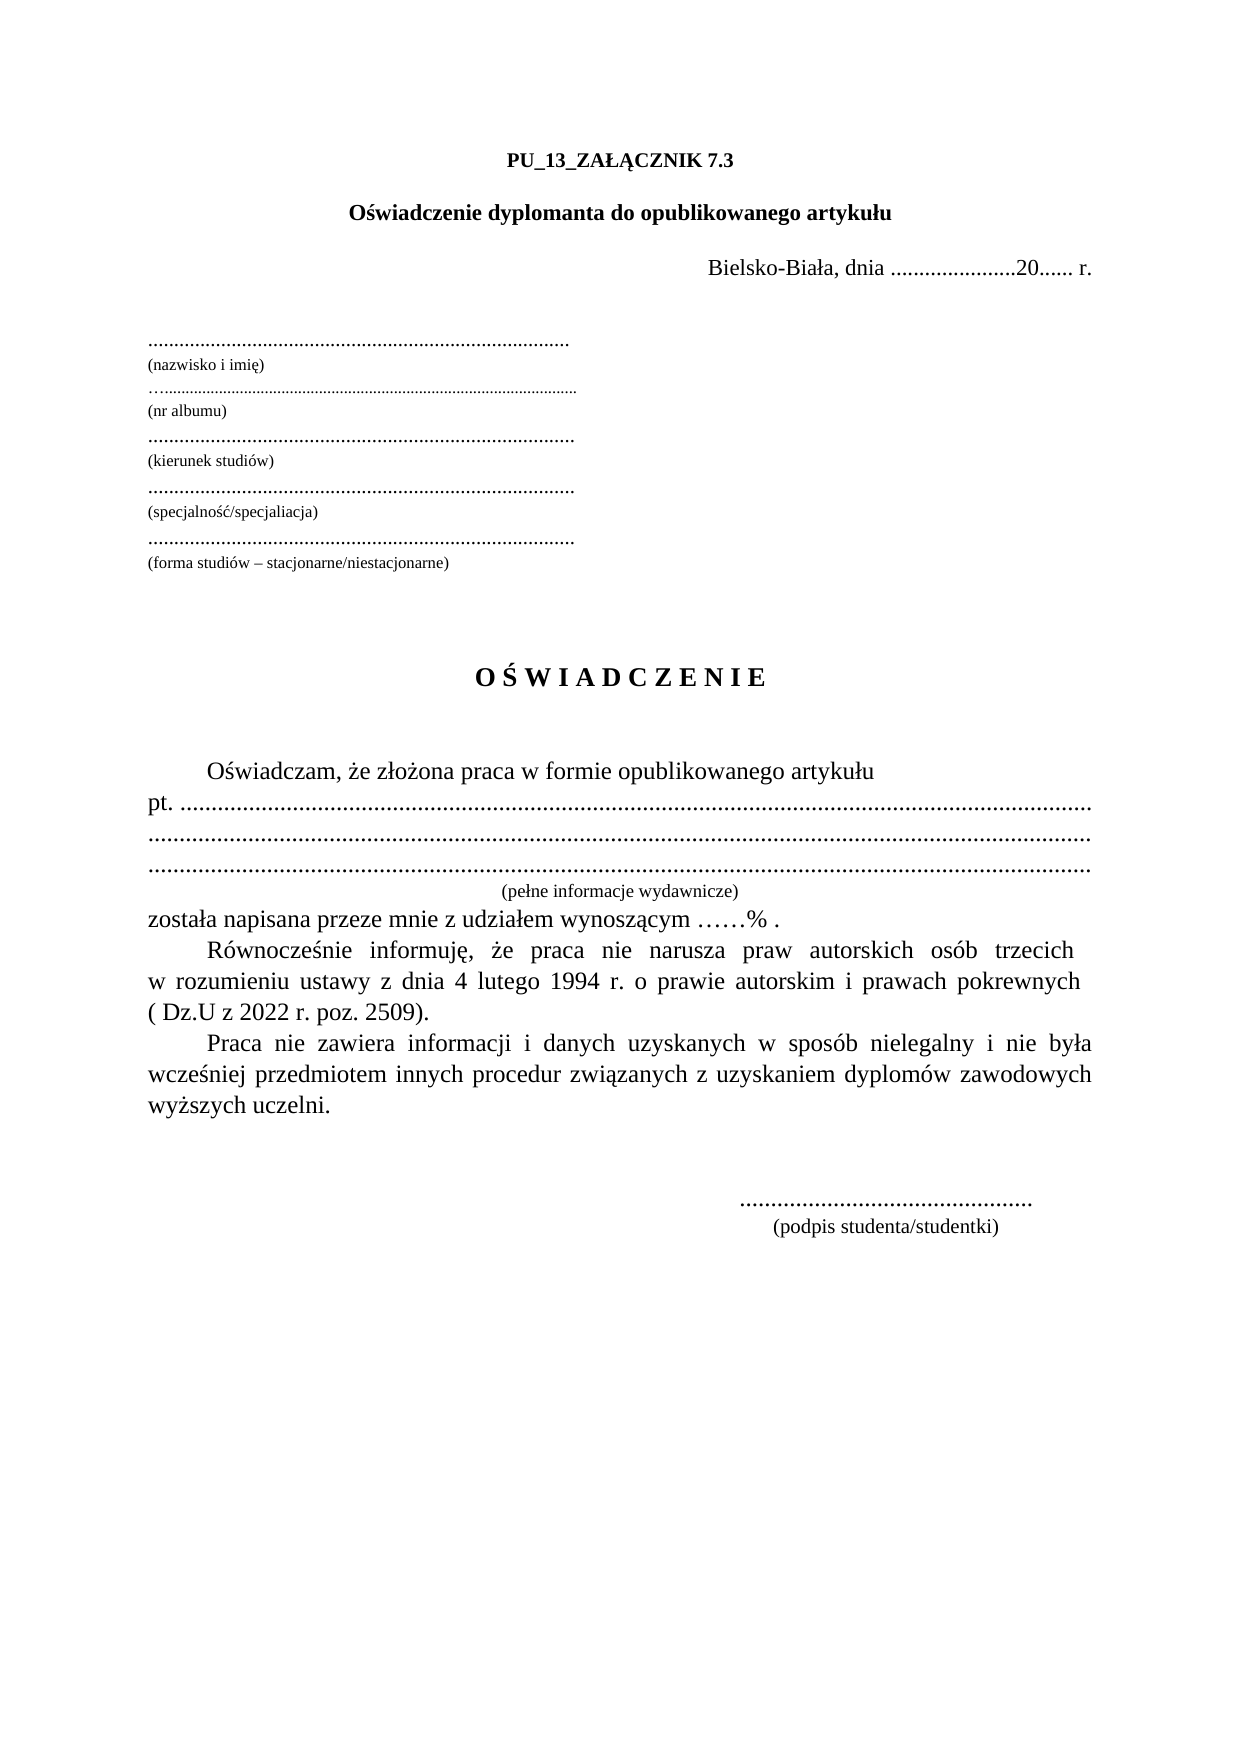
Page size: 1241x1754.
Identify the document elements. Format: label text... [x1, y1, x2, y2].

text .................................................................................. [148, 423, 1093, 447]
text ............................................... [148, 1183, 1093, 1212]
text O Ś W I A D C Z E N I E [148, 661, 1093, 692]
text (pełne informacje wydawnicze) [148, 880, 1093, 902]
text (kierunek studiów) [148, 451, 1093, 470]
text (nr albumu) [148, 400, 1093, 419]
text Oświadczenie dyplomanta do opublikowanego artykułu [148, 199, 1093, 226]
text …................................................................................................... [148, 378, 1093, 397]
text (nazwisko i imię) [148, 355, 1093, 374]
text Oświadczam, że złożona praca w formie opublikowanego artykułu [148, 756, 1093, 785]
text Równocześnie informuję, że praca nie narusza praw autorskich osób trzecich w rozumieniu ustawy z dnia 4 lutego 1994 r. o prawie autorskim i prawach pokrewnych ( Dz.U z 2022 r. poz. 2509). [148, 935, 1093, 1026]
text PU_13_ZAŁĄCZNIK 7.3 [148, 148, 1093, 172]
text Bielsko-Biała, dnia ......................20...... r. [148, 254, 1093, 280]
text .................................................................................. [148, 524, 1093, 549]
text (specjalność/specjaliacja) [148, 502, 1093, 521]
text ....................................................................................................................................................... [148, 849, 1093, 878]
text Praca nie zawiera informacji i danych uzyskanych w sposób nielegalny i nie była wcześniej przedmiotem innych procedur związanych z uzyskaniem dyplomów zawodowych wyższych uczelni. [148, 1028, 1093, 1119]
text ....................................................................................................................................................... [148, 818, 1093, 847]
text (forma studiów – stacjonarne/niestacjonarne) [148, 553, 1093, 572]
text (podpis studenta/studentki) [148, 1214, 1093, 1238]
text pt. .................................................................................................................................................. [148, 787, 1093, 816]
text .................................................................................. [148, 474, 1093, 498]
text ................................................................................. [148, 327, 1093, 351]
text została napisana przeze mnie z udziałem wynoszącym ……% . [148, 904, 1093, 932]
